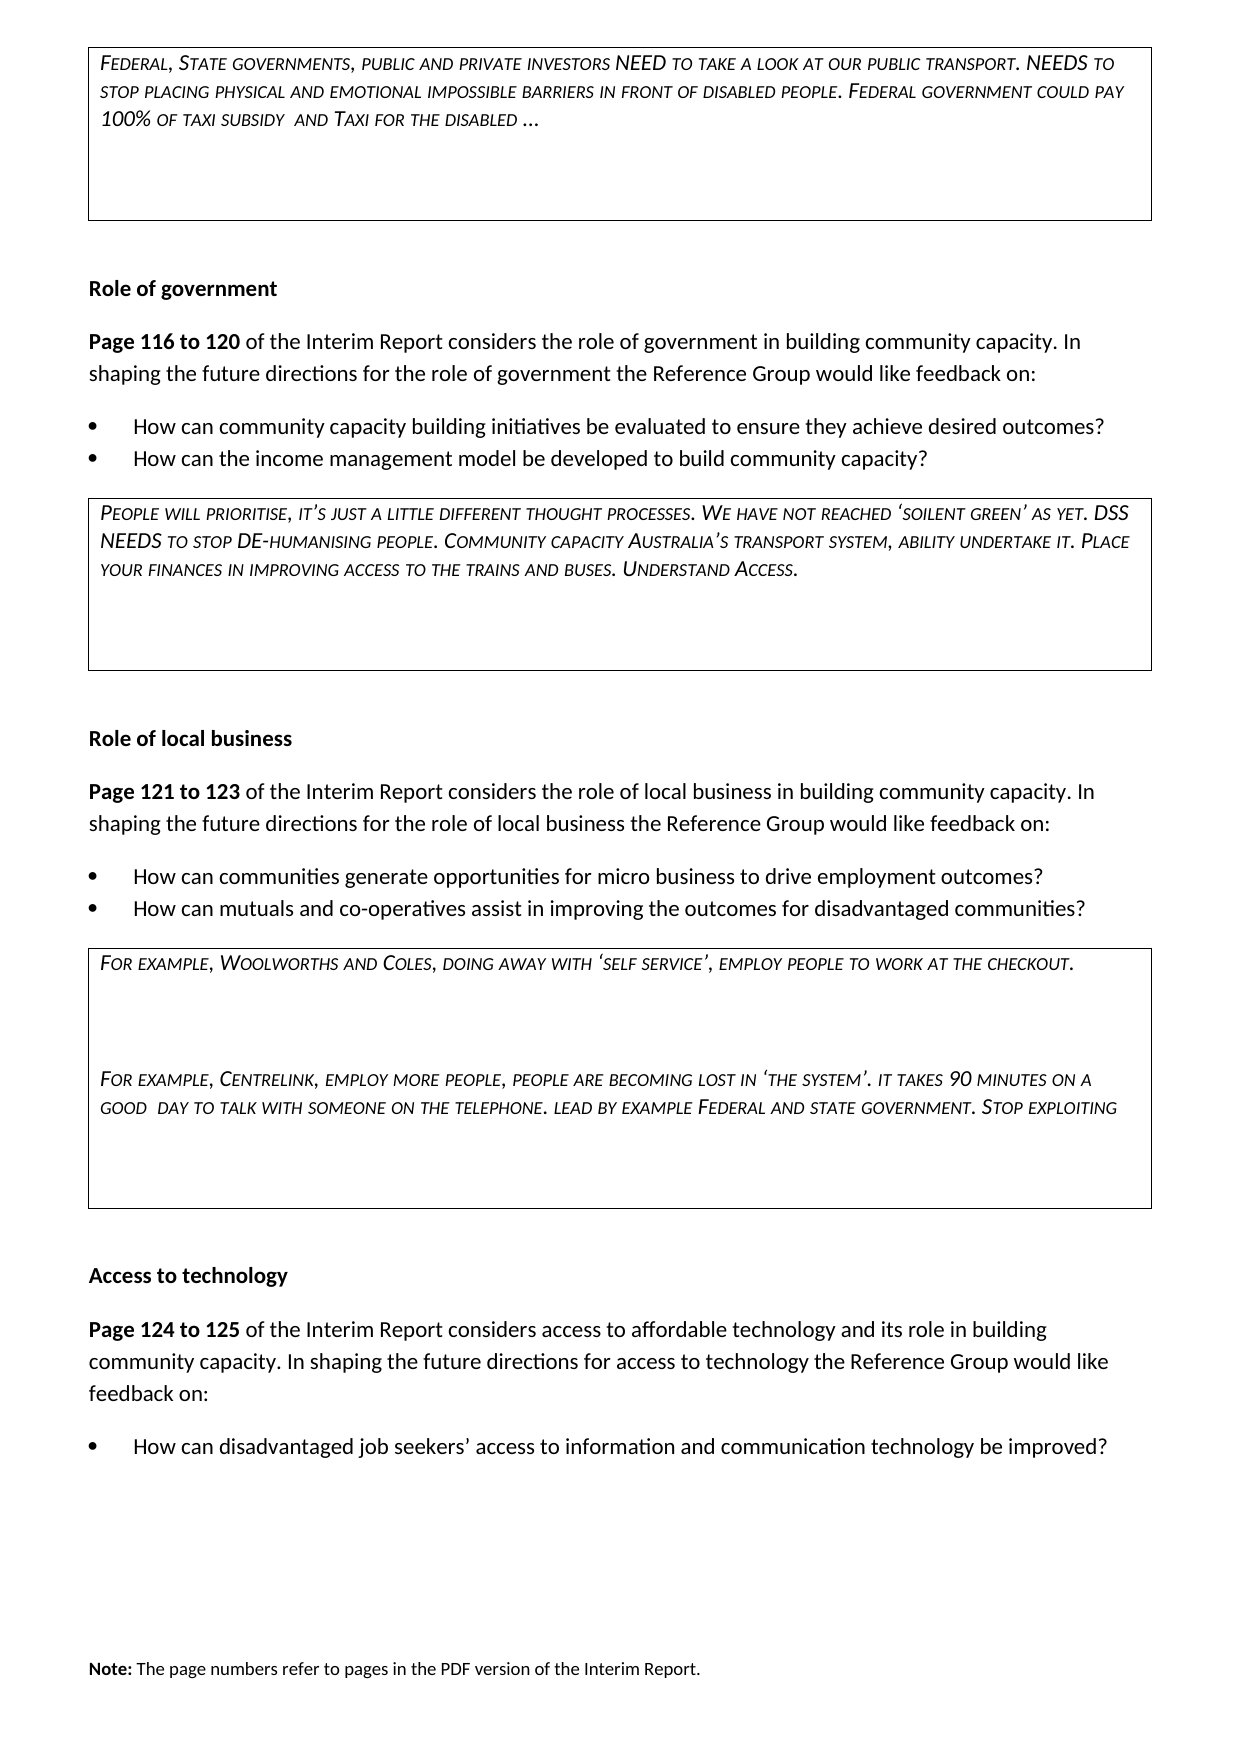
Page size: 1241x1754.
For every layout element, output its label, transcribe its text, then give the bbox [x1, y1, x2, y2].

list How can community capacity building initiatives be evaluated to ensure they achieve desired outcomes? [89, 412, 1152, 440]
table_header Federal, State governments, public and private investors NEED to take a look at our public transport. NEEDS to stop placing physical and emotional impossible barriers in front of disabled people. Federal government could pay 100% of taxi subsidy and Taxi for the disabled ... [89, 48, 1151, 220]
list How can mutuals and co-operatives assist in improving the outcomes for disadvantaged communities? [89, 894, 1152, 922]
subtitle Access to technology [89, 1262, 1152, 1290]
text Page 124 to 125 of the Interim Report considers access to affordable technology and its role in building community capacity. In shaping the future directions for access to technology the Reference Group would like feedback on: [89, 1315, 1152, 1407]
list How can communities generate opportunities for micro business to drive employment outcomes? [89, 862, 1152, 890]
subtitle Role of local business [89, 724, 1152, 752]
text Page 121 to 123 of the Interim Report considers the role of local business in building community capacity. In shaping the future directions for the role of local business the Reference Group would like feedback on: [89, 777, 1152, 837]
table_header People will prioritise, it’s just a little different thought processes. We have not reached ‘soilent green’ as yet. DSS NEEDS to stop DE-humanising people. Community capacity Australia’s transport system, ability undertake it. Place your finances in improving access to the trains and buses. Understand Access. [89, 499, 1151, 670]
table_header For example, Woolworths and Coles, doing away with ‘self service’, employ people to work at the checkout. For example, Centrelink, employ more people, people are becoming lost in ‘the system’. it takes 90 minutes on a good day to talk with someone on the telephone. lead by example Federal and state government. Stop exploiting [89, 949, 1151, 1208]
list How can the income management model be developed to build community capacity? [89, 444, 1152, 472]
subtitle Role of government [89, 274, 1152, 302]
list How can disadvantaged job seekers’ access to information and communication technology be improved? [89, 1432, 1152, 1460]
text Page 116 to 120 of the Interim Report considers the role of government in building community capacity. In shaping the future directions for the role of government the Reference Group would like feedback on: [89, 327, 1152, 387]
